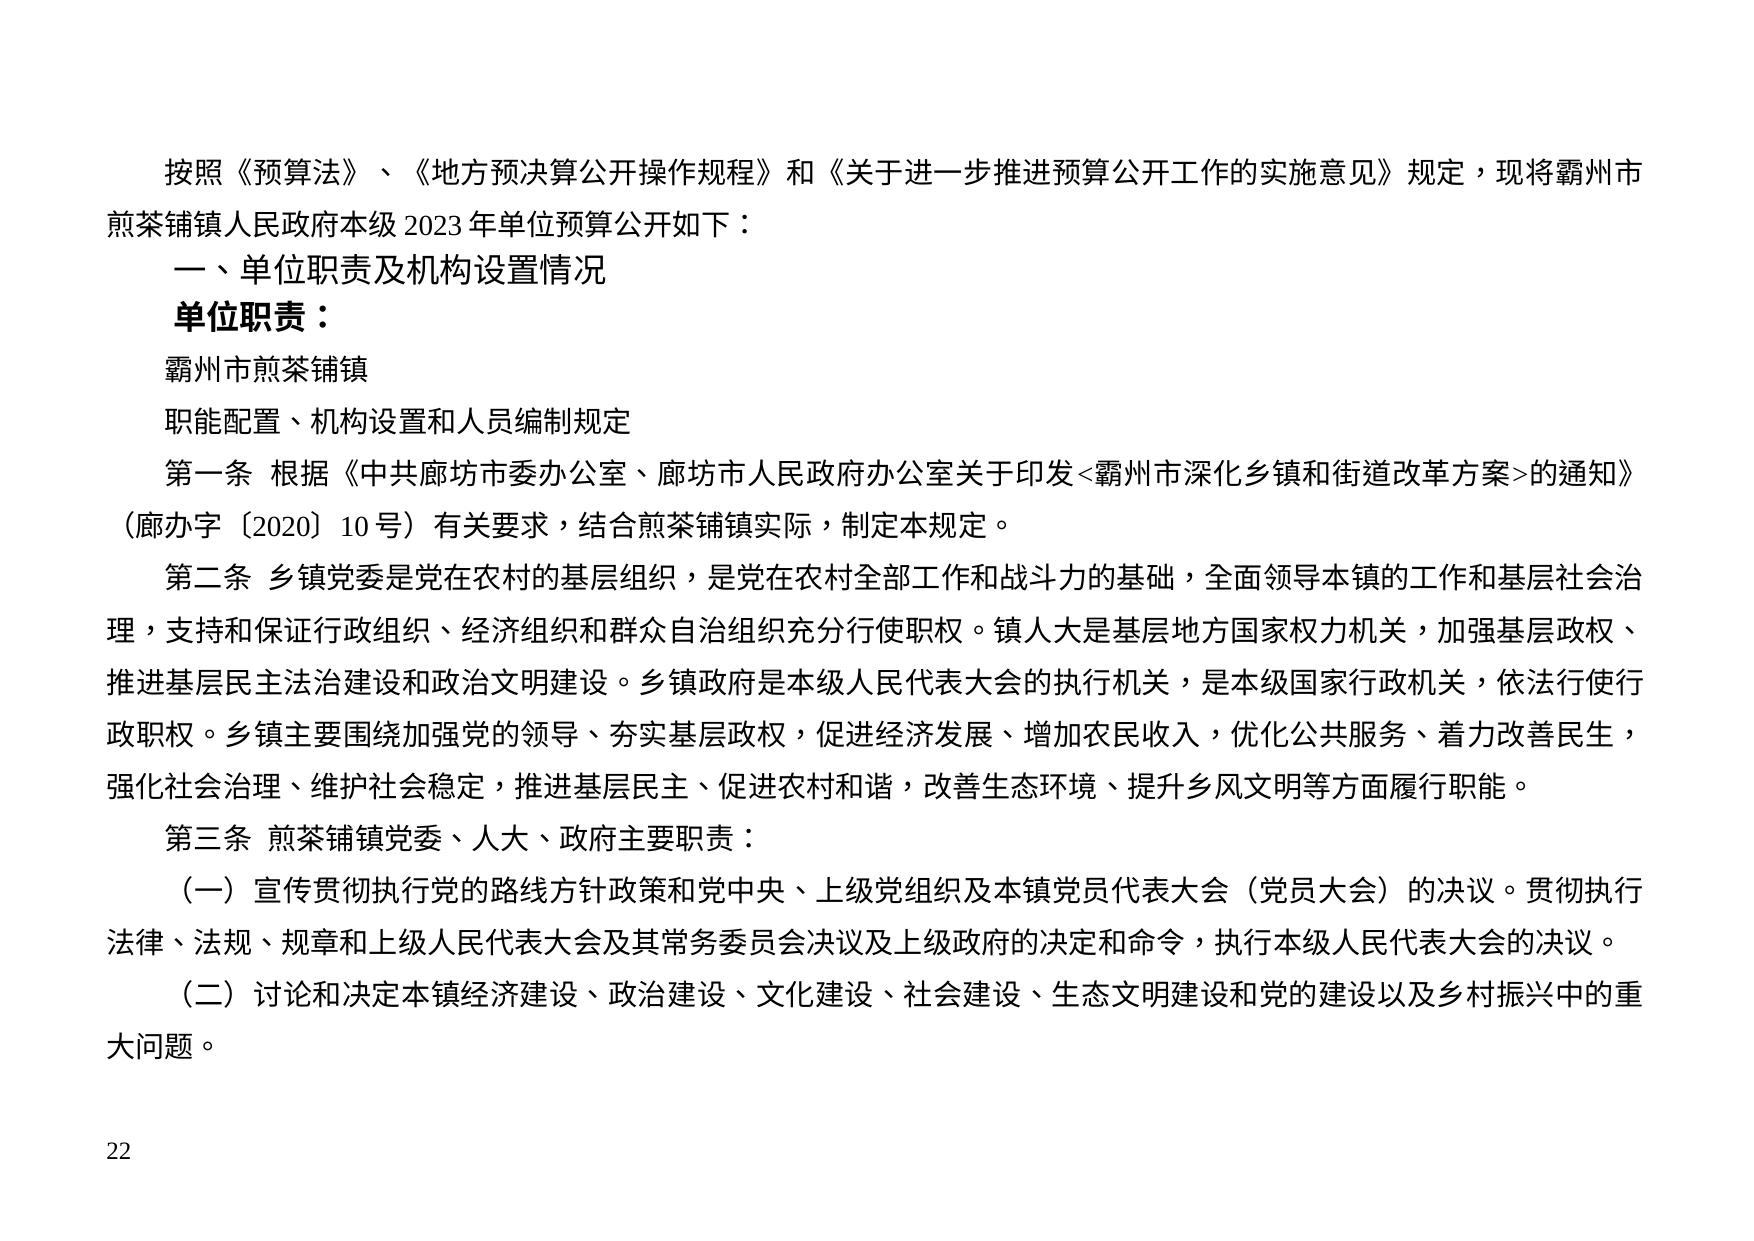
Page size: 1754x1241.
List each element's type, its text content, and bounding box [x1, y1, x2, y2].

text 霸州市煎茶铺镇 [106, 339, 1648, 391]
text 按照《预算法》、《地方预决算公开操作规程》和《关于进一步推进预算公开工作的实施意见》规定，现将霸州市煎茶铺镇人民政府本级2023年单位预算公开如下： [106, 142, 1648, 246]
text （一）宣传贯彻执行党的路线方针政策和党中央、上级党组织及本镇党员代表大会（党员大会）的决议。贯彻执行法律、法规、规章和上级人民代表大会及其常务委员会决议及上级政府的决定和命令，执行本级人民代表大会的决议。 [106, 860, 1648, 964]
text 第一条 根据《中共廊坊市委办公室、廊坊市人民政府办公室关于印发<霸州市深化乡镇和街道改革方案>的通知》（廊办字〔2020〕10号）有关要求，结合煎茶铺镇实际，制定本规定。 [106, 443, 1648, 547]
text 第三条 煎茶铺镇党委、人大、政府主要职责： [106, 808, 1648, 860]
text 单位职责： [106, 293, 1648, 339]
text 职能配置、机构设置和人员编制规定 [106, 391, 1648, 443]
text 一、单位职责及机构设置情况 [106, 247, 1648, 292]
text （二）讨论和决定本镇经济建设、政治建设、文化建设、社会建设、生态文明建设和党的建设以及乡村振兴中的重大问题。 [106, 964, 1648, 1068]
text 第二条 乡镇党委是党在农村的基层组织，是党在农村全部工作和战斗力的基础，全面领导本镇的工作和基层社会治理，支持和保证行政组织、经济组织和群众自治组织充分行使职权。镇人大是基层地方国家权力机关，加强基层政权、推进基层民主法治建设和政治文明建设。乡镇政府是本级人民代表大会的执行机关，是本级国家行政机关，依法行使行政职权。乡镇主要围绕加强党的领导、夯实基层政权，促进经济发展、增加农民收入，优化公共服务、着力改善民生，强化社会治理、维护社会稳定，推进基层民主、促进农村和谐，改善生态环境、提升乡风文明等方面履行职能。 [106, 547, 1648, 808]
